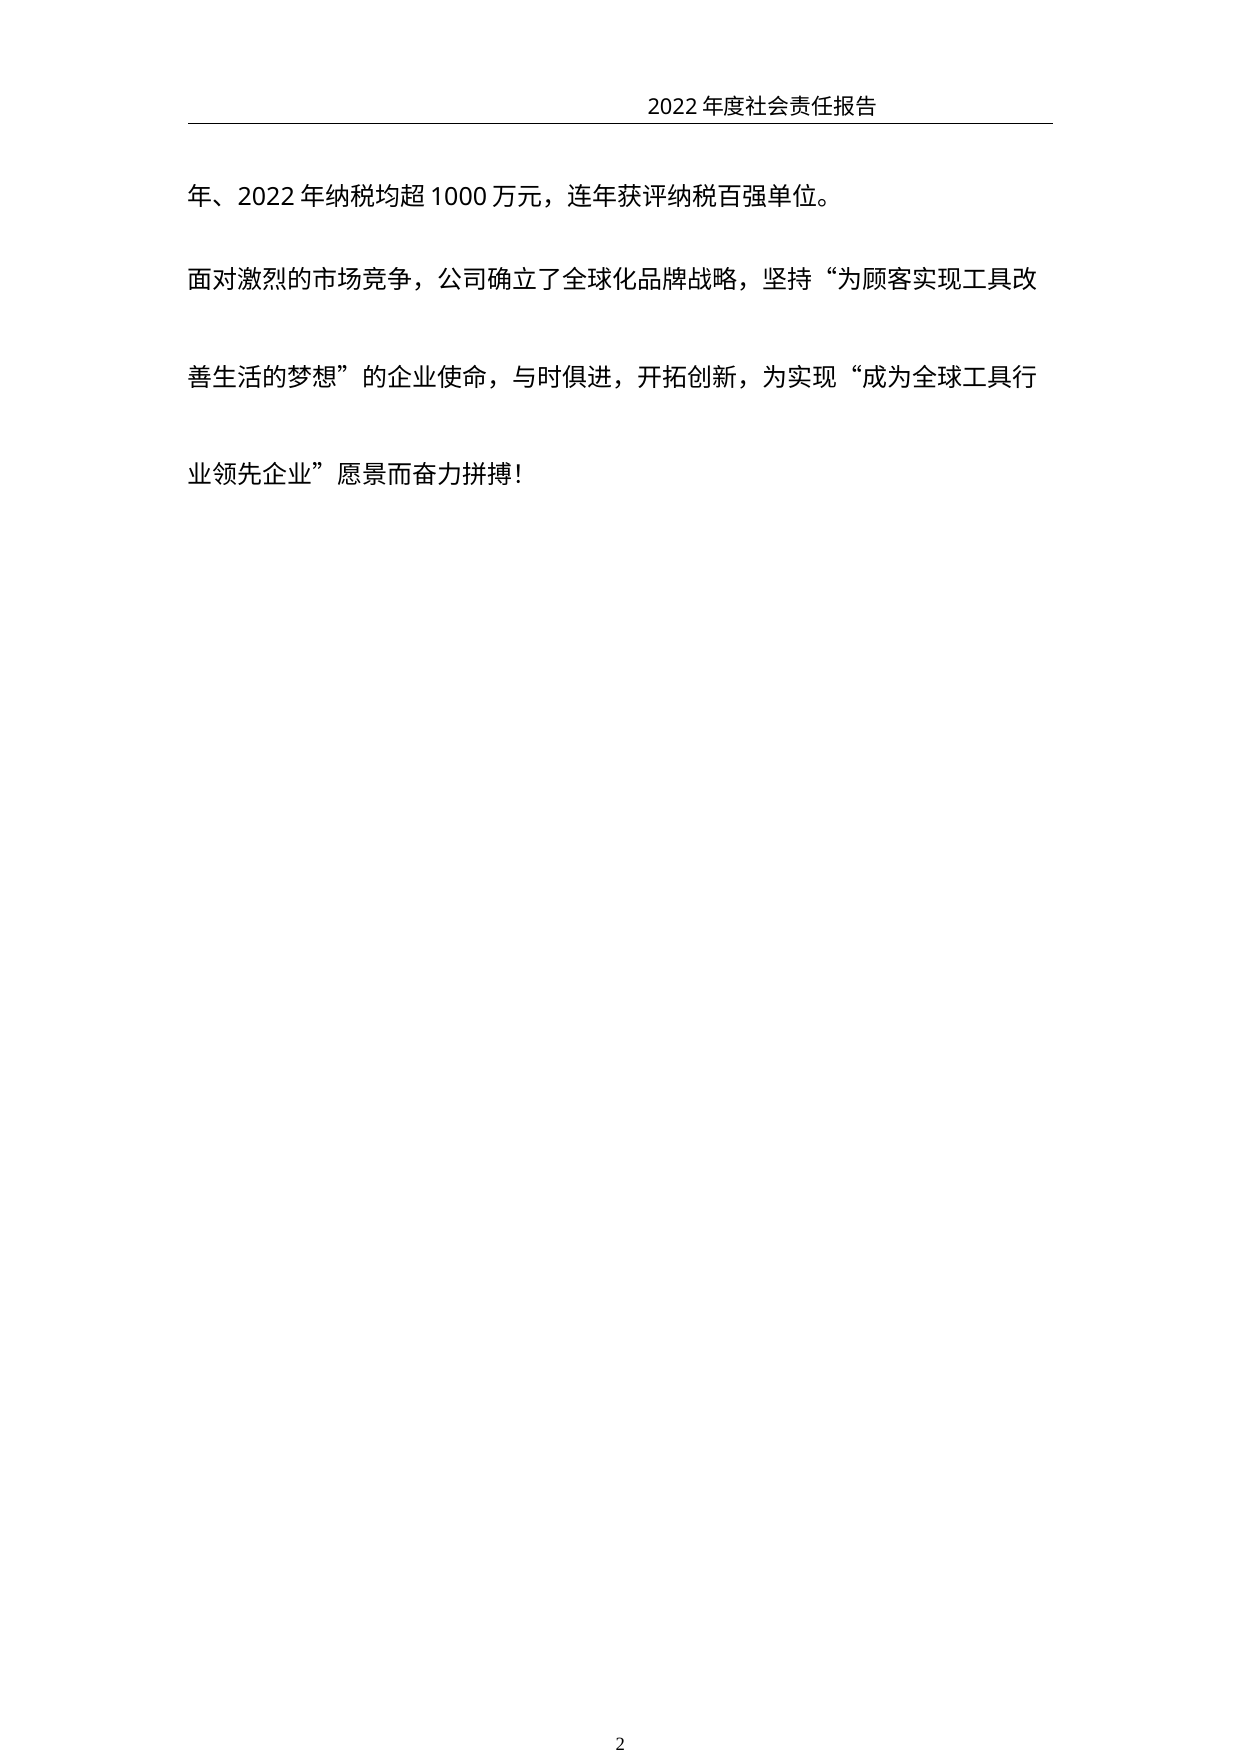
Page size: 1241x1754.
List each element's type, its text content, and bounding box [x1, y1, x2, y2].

text 面对激烈的市场竞争，公司确立了全球化品牌战略，坚持“为顾客实现工具改善生活的梦想”的企业使命，与时俱进，开拓创新，为实现“成为全球工具行业领先企业”愿景而奋力拼搏！ [187, 245, 1053, 505]
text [187, 162, 1053, 227]
